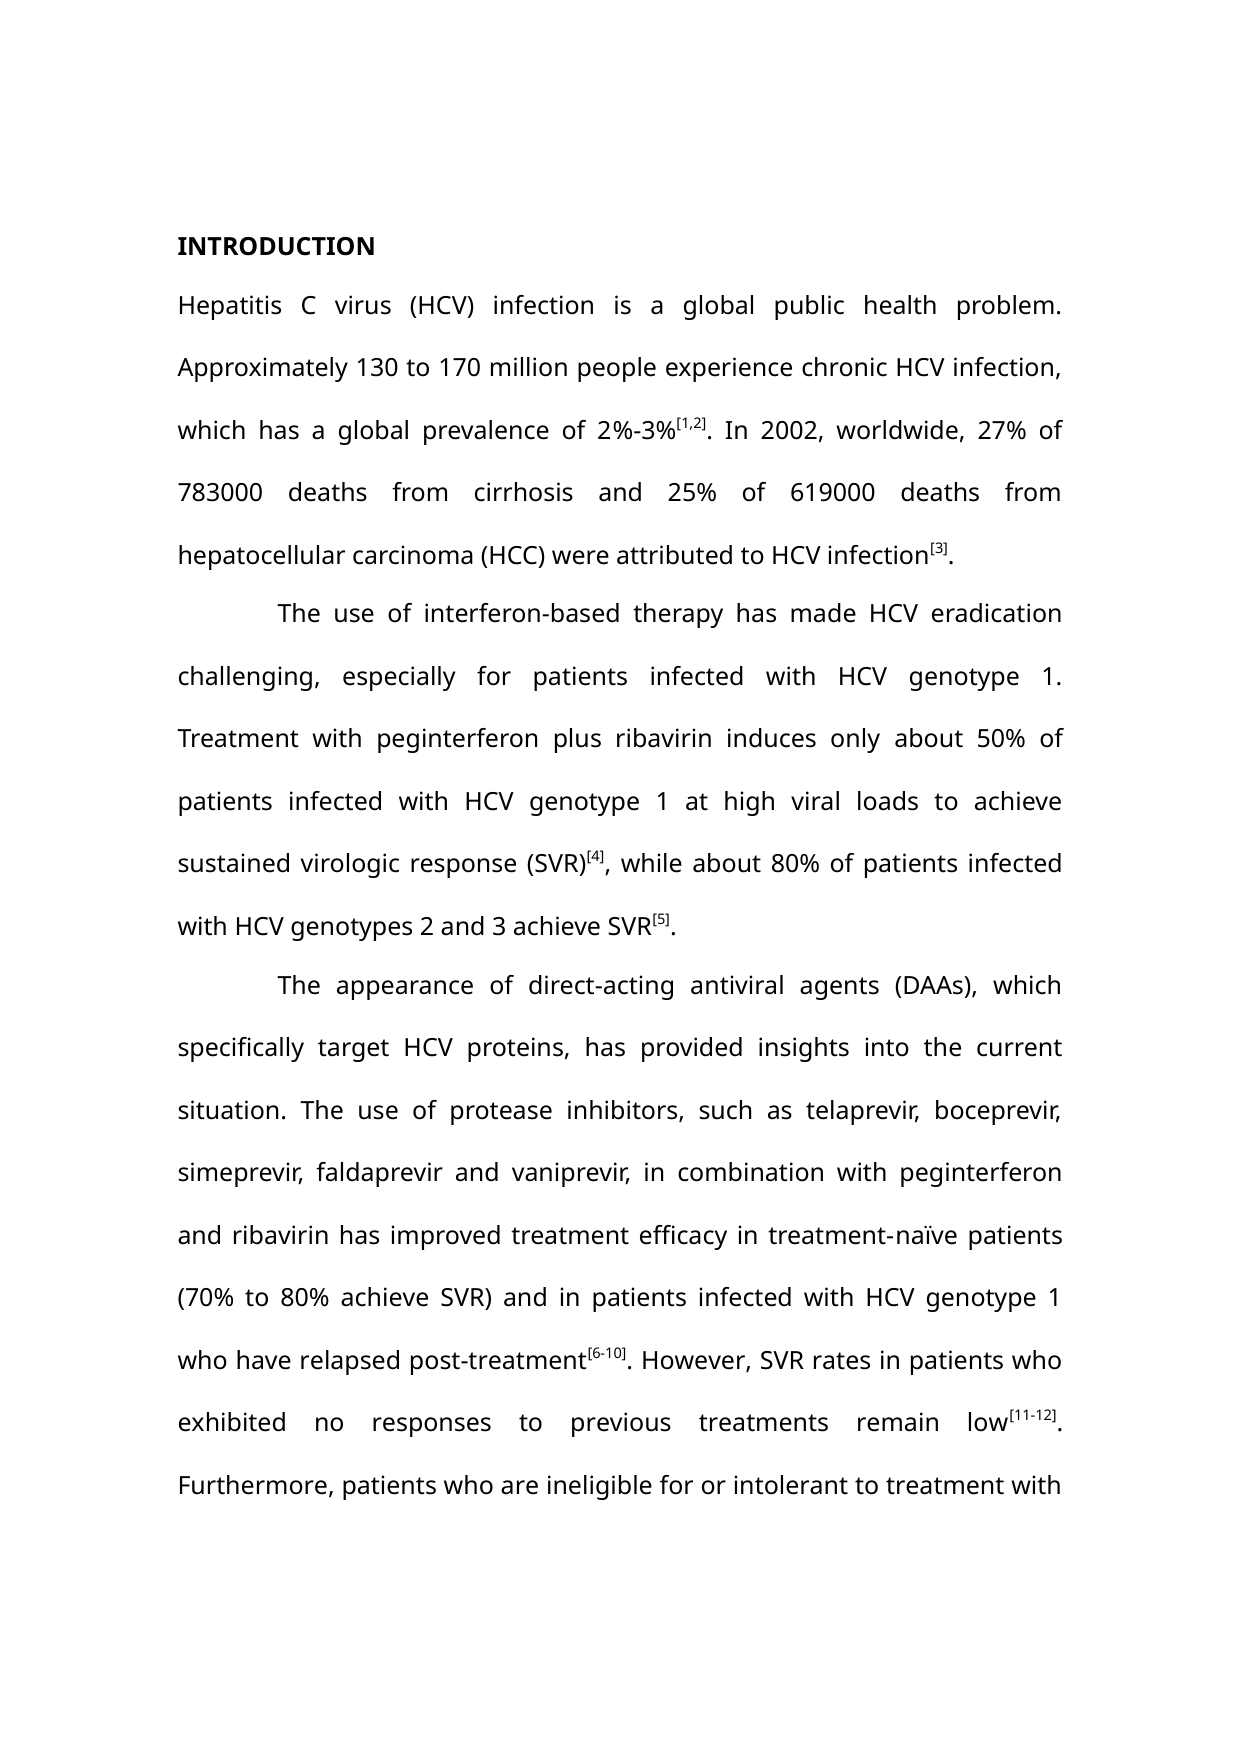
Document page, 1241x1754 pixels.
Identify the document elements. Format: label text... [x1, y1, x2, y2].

text INTRODUCTION [177, 225, 1063, 267]
text The use of interferon-based therapy has made HCV eradication challenging, especially for patients infected with HCV genotype 1. Treatment with peginterferon plus ribavirin induces only about 50% of patients infected with HCV genotype 1 at high viral loads to achieve sustained virologic response (SVR)[4], while about 80% of patients infected with HCV genotypes 2 and 3 achieve SVR[5]. [177, 592, 1063, 947]
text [177, 963, 1063, 1505]
text Hepatitis C virus (HCV) infection is a global public health problem. Approximately 130 to 170 million people experience chronic HCV infection, which has a global prevalence of 2%-3%[1,2]. In 2002, worldwide, 27% of 783000 deaths from cirrhosis and 25% of 619000 deaths from hepatocellular carcinoma (HCC) were attributed to HCV infection[3]. [177, 284, 1063, 575]
